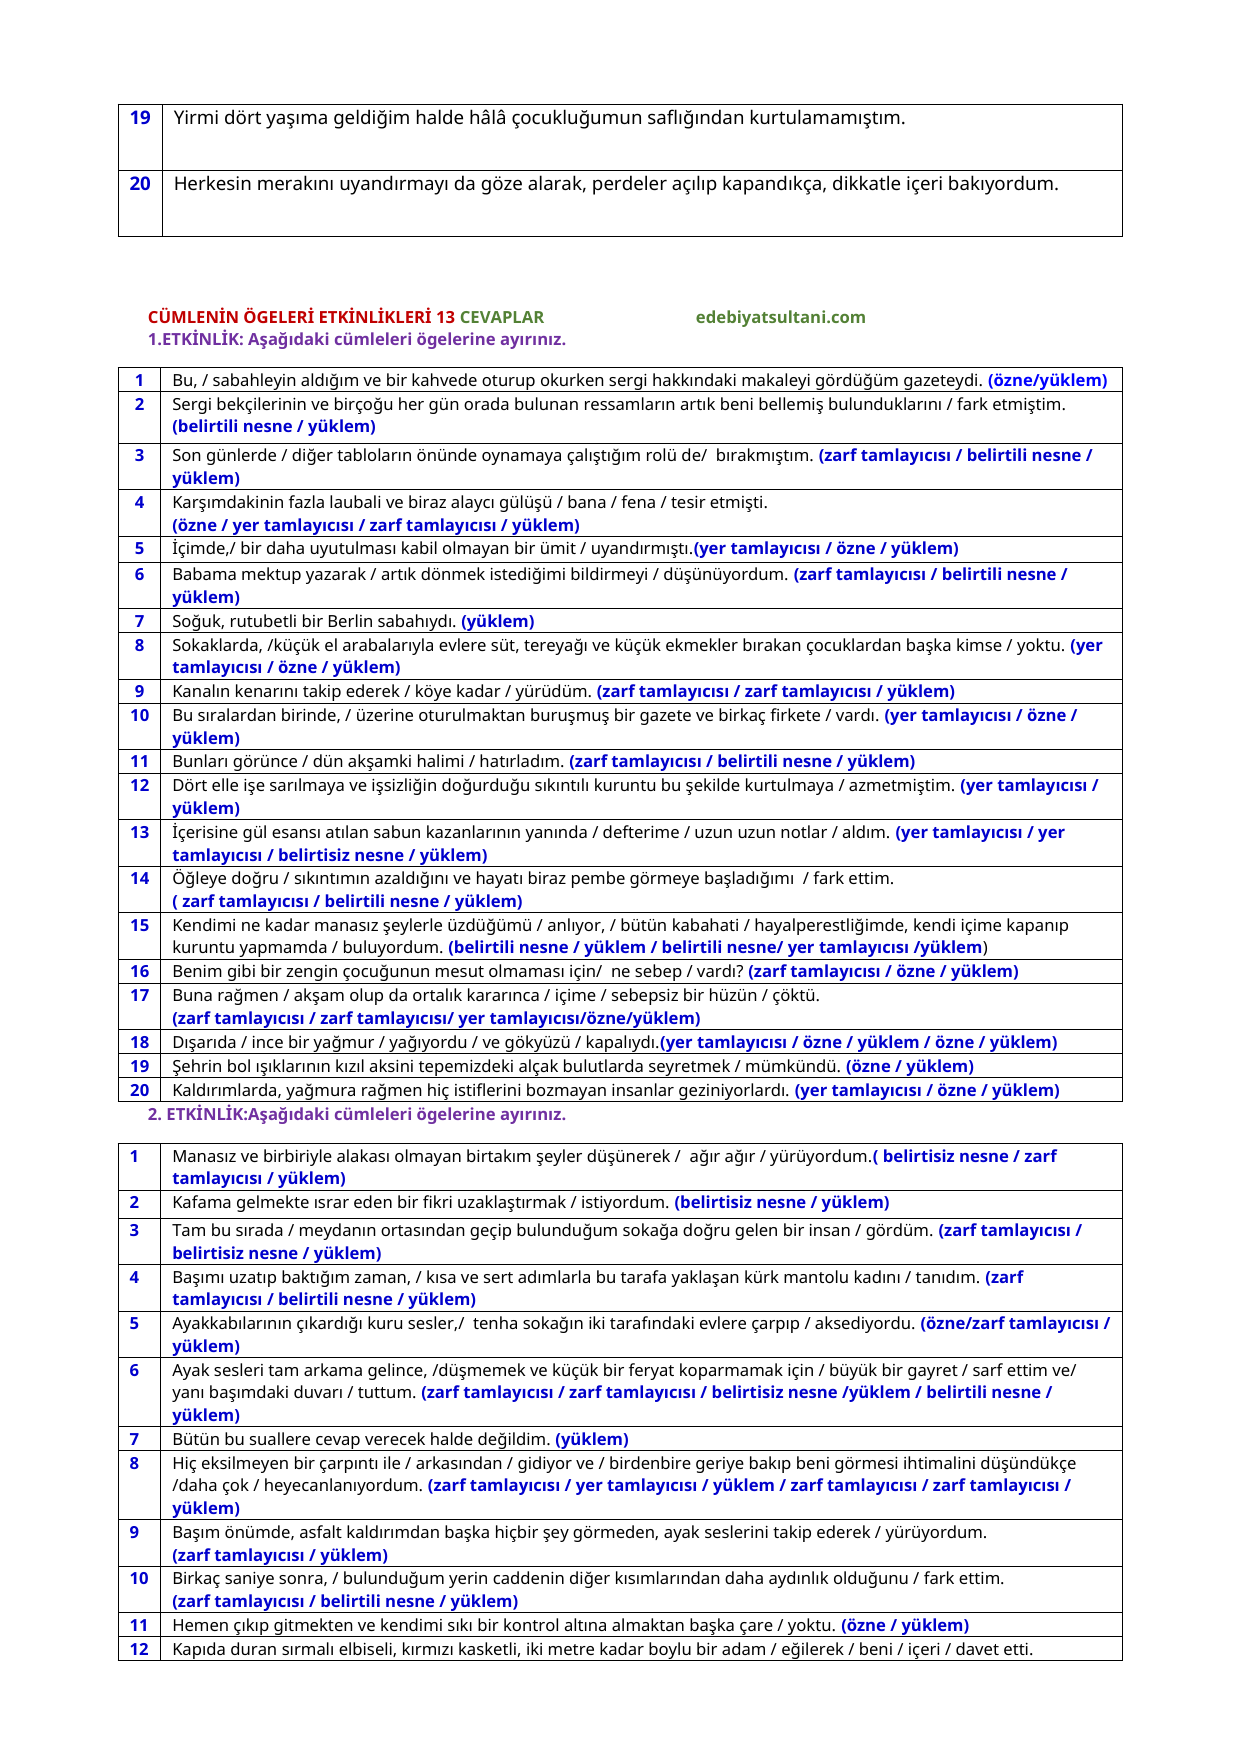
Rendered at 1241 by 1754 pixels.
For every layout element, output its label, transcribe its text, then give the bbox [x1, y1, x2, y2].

table_cell 11 [119, 750, 160, 773]
table_cell 20 [119, 1078, 160, 1101]
table_cell Yirmi dört yaşıma geldiğim halde hâlâ çocukluğumun saflığından kurtulamamıştım. [163, 105, 1122, 169]
table_cell 3 [119, 1219, 160, 1264]
table_cell Benim gibi bir zengin çocuğunun mesut olmaması için/ ne sebep / vardı? (zarf tamlayıcısı / özne / yüklem) [161, 960, 1122, 983]
table_cell 5 [119, 1312, 160, 1357]
table_cell Kafama gelmekte ısrar eden bir fikri uzaklaştırmak / istiyordum. (belirtisiz nesne / yüklem) [161, 1191, 1122, 1218]
table_cell 9 [119, 680, 160, 702]
table_cell 10 [119, 1567, 160, 1612]
table_cell 15 [119, 913, 160, 959]
table_cell Dört elle işe sarılmaya ve işsizliğin doğurduğu sıkıntılı kuruntu bu şekilde kurtulmaya / azmetmiştim. (yer tamlayıcısı / yüklem) [161, 774, 1122, 819]
table_cell 18 [119, 1030, 160, 1053]
text 2. ETKİNLİK:Aşağıdaki cümleleri ögelerine ayırınız. [148, 1102, 1093, 1125]
table_cell 2 [119, 1191, 160, 1218]
table_cell 6 [119, 1358, 160, 1426]
table_cell 3 [119, 444, 160, 489]
table_cell Son günlerde / diğer tabloların önünde oynamaya çalıştığım rolü de/ bırakmıştım. (zarf tamlayıcısı / belirtili nesne / yüklem) [161, 444, 1122, 489]
table_cell Karşımdakinin fazla laubali ve biraz alaycı gülüşü / bana / fena / tesir etmişti. (özne / yer tamlayıcısı / zarf tamlayıcısı / yüklem) [161, 490, 1122, 536]
table_cell Birkaç saniye sonra, / bulunduğum yerin caddenin diğer kısımlarından daha aydınlık olduğunu / fark ettim. (zarf tamlayıcısı / belirtili nesne / yüklem) [161, 1567, 1122, 1612]
table_cell Kaldırımlarda, yağmura rağmen hiç istiflerini bozmayan insanlar geziniyorlardı. (yer tamlayıcısı / özne / yüklem) [161, 1078, 1122, 1101]
table_cell 10 [119, 704, 160, 749]
table_cell 4 [119, 490, 160, 536]
table_cell Başım önümde, asfalt kaldırımdan başka hiçbir şey görmeden, ayak seslerini takip ederek / yürüyordum. (zarf tamlayıcısı / yüklem) [161, 1520, 1122, 1566]
table_header 1 [119, 368, 160, 391]
table_cell Soğuk, rutubetli bir Berlin sabahıydı. (yüklem) [161, 609, 1122, 632]
table_cell 5 [119, 537, 160, 562]
table_cell Şehrin bol ışıklarının kızıl aksini tepemizdeki alçak bulutlarda seyretmek / mümkündü. (özne / yüklem) [161, 1054, 1122, 1077]
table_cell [161, 1637, 1122, 1660]
table_cell Kanalın kenarını takip ederek / köye kadar / yürüdüm. (zarf tamlayıcısı / zarf tamlayıcısı / yüklem) [161, 680, 1122, 702]
table_cell 12 [119, 774, 160, 819]
table_cell 4 [119, 1265, 160, 1311]
table_cell Ayakkabılarının çıkardığı kuru sesler,/ tenha sokağın iki tarafındaki evlere çarpıp / aksediyordu. (özne/zarf tamlayıcısı / yüklem) [161, 1312, 1122, 1357]
table_cell 17 [119, 984, 160, 1029]
table_cell Kendimi ne kadar manasız şeylerle üzdüğümü / anlıyor, / bütün kabahati / hayalperestliğimde, kendi içime kapanıp kuruntu yapmamda / buluyordum. (belirtili nesne / yüklem / belirtili nesne/ yer tamlayıcısı /yüklem) [161, 913, 1122, 959]
table_cell Başımı uzatıp baktığım zaman, / kısa ve sert adımlarla bu tarafa yaklaşan kürk mantolu kadını / tanıdım. (zarf tamlayıcısı / belirtili nesne / yüklem) [161, 1265, 1122, 1311]
table_cell 6 [119, 563, 160, 608]
table_cell 19 [119, 1054, 160, 1077]
table_cell 8 [119, 1451, 160, 1519]
table_cell 8 [119, 633, 160, 678]
table_cell Bütün bu suallere cevap verecek halde değildim. (yüklem) [161, 1427, 1122, 1450]
table_cell 14 [119, 867, 160, 912]
table_cell Bunları görünce / dün akşamki halimi / hatırladım. (zarf tamlayıcısı / belirtili nesne / yüklem) [161, 750, 1122, 773]
table_header Bu, / sabahleyin aldığım ve bir kahvede oturup okurken sergi hakkındaki makaleyi gördüğüm gazeteydi. (özne/yüklem) [161, 368, 1122, 391]
table_cell Buna rağmen / akşam olup da ortalık kararınca / içime / sebepsiz bir hüzün / çöktü. (zarf tamlayıcısı / zarf tamlayıcısı/ yer tamlayıcısı/özne/yüklem) [161, 984, 1122, 1029]
table_cell 11 [119, 1613, 160, 1636]
table_cell 7 [119, 609, 160, 632]
table_cell Dışarıda / ince bir yağmur / yağıyordu / ve gökyüzü / kapalıydı.(yer tamlayıcısı / özne / yüklem / özne / yüklem) [161, 1030, 1122, 1053]
table_header Manasız ve birbiriyle alakası olmayan birtakım şeyler düşünerek / ağır ağır / yürüyordum.( belirtisiz nesne / zarf tamlayıcısı / yüklem) [161, 1144, 1122, 1190]
table_cell Öğleye doğru / sıkıntımın azaldığını ve hayatı biraz pembe görmeye başladığımı / fark ettim. ( zarf tamlayıcısı / belirtili nesne / yüklem) [161, 867, 1122, 912]
table_header 1 [119, 1144, 160, 1190]
table_cell 12 [119, 1637, 160, 1660]
table_cell İçerisine gül esansı atılan sabun kazanlarının yanında / defterime / uzun uzun notlar / aldım. (yer tamlayıcısı / yer tamlayıcısı / belirtisiz nesne / yüklem) [161, 820, 1122, 866]
table_cell 19 [119, 105, 162, 169]
table_cell Hemen çıkıp gitmekten ve kendimi sıkı bir kontrol altına almaktan başka çare / yoktu. (özne / yüklem) [161, 1613, 1122, 1636]
text CÜMLENİN ÖGELERİ ETKİNLİKLERİ 13 CEVAPLAR edebiyatsultani.com 1.ETKİNLİK: Aşağıdaki cümleleri ögelerine ayırınız. [148, 282, 1093, 351]
table_cell 13 [119, 820, 160, 866]
table_cell Herkesin merakını uyandırmayı da göze alarak, perdeler açılıp kapandıkça, dikkatle içeri bakıyordum. [163, 171, 1122, 236]
table_cell Bu sıralardan birinde, / üzerine oturulmaktan buruşmuş bir gazete ve birkaç firkete / vardı. (yer tamlayıcısı / özne / yüklem) [161, 704, 1122, 749]
table_cell 7 [119, 1427, 160, 1450]
table_cell İçimde,/ bir daha uyutulması kabil olmayan bir ümit / uyandırmıştı.(yer tamlayıcısı / özne / yüklem) [161, 537, 1122, 562]
table_cell Sokaklarda, /küçük el arabalarıyla evlere süt, tereyağı ve küçük ekmekler bırakan çocuklardan başka kimse / yoktu. (yer tamlayıcısı / özne / yüklem) [161, 633, 1122, 678]
table_cell 20 [119, 171, 162, 236]
table_cell Hiç eksilmeyen bir çarpıntı ile / arkasından / gidiyor ve / birdenbire geriye bakıp beni görmesi ihtimalini düşündükçe /daha çok / heyecanlanıyordum. (zarf tamlayıcısı / yer tamlayıcısı / yüklem / zarf tamlayıcısı / zarf tamlayıcısı / yüklem) [161, 1451, 1122, 1519]
table_cell Tam bu sırada / meydanın ortasından geçip bulunduğum sokağa doğru gelen bir insan / gördüm. (zarf tamlayıcısı / belirtisiz nesne / yüklem) [161, 1219, 1122, 1264]
table_cell Babama mektup yazarak / artık dönmek istediğimi bildirmeyi / düşünüyordum. (zarf tamlayıcısı / belirtili nesne / yüklem) [161, 563, 1122, 608]
table_cell Ayak sesleri tam arkama gelince, /düşmemek ve küçük bir feryat koparmamak için / büyük bir gayret / sarf ettim ve/ yanı başımdaki duvarı / tuttum. (zarf tamlayıcısı / zarf tamlayıcısı / belirtisiz nesne /yüklem / belirtili nesne / yüklem) [161, 1358, 1122, 1426]
table_cell 16 [119, 960, 160, 983]
table_cell Sergi bekçilerinin ve birçoğu her gün orada bulunan ressamların artık beni bellemiş bulunduklarını / fark etmiştim. (belirtili nesne / yüklem) [161, 392, 1122, 443]
table_cell 9 [119, 1520, 160, 1566]
table_cell 2 [119, 392, 160, 443]
